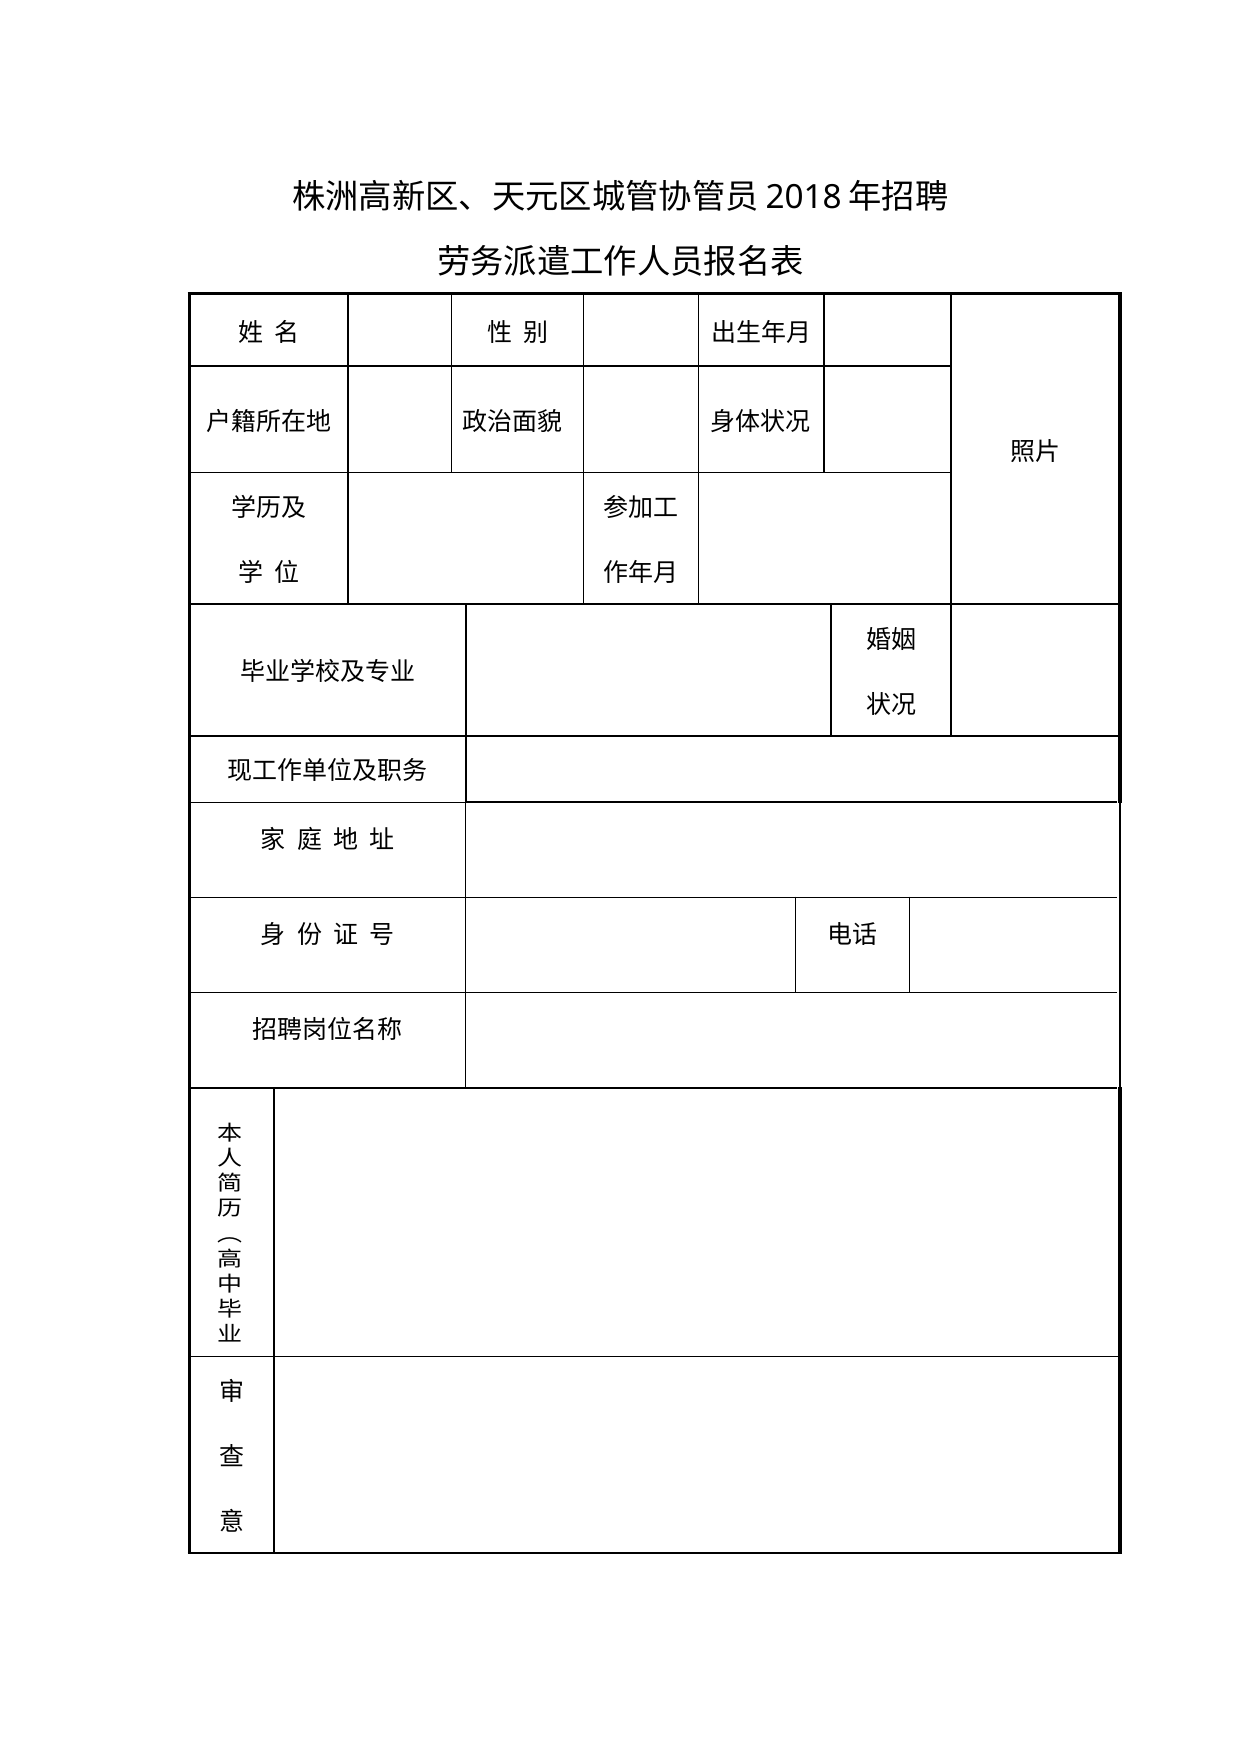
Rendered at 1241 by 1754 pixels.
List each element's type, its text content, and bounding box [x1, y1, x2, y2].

table_header [584, 295, 698, 365]
table_cell [952, 605, 1118, 735]
table_header [349, 295, 451, 365]
table_cell [825, 367, 950, 472]
table_cell 户籍所在地 [191, 367, 347, 472]
table_cell 现工作单位及职务 [191, 737, 465, 801]
table_cell 审 查 意 见 [191, 1357, 273, 1552]
table_cell [275, 1087, 1118, 1356]
table_cell [349, 367, 451, 472]
table_cell [466, 898, 795, 992]
table_cell [466, 801, 1119, 897]
table_cell [910, 897, 1119, 992]
text 劳务派遣工作人员报名表 [187, 227, 1053, 292]
table_cell 参加工 作年月 [584, 473, 698, 603]
table_header 姓 名 [191, 295, 347, 365]
table_header 出生年月 [699, 295, 823, 365]
table_cell 招聘岗位名称 [191, 993, 465, 1087]
table_cell [275, 1357, 1118, 1552]
table_cell 身体状况 [699, 367, 823, 472]
table_header [825, 295, 950, 365]
table_cell 婚姻 状况 [832, 605, 950, 735]
table_cell [699, 473, 950, 603]
table_cell 身 份 证 号 [191, 898, 465, 992]
table_header 照片 [952, 295, 1118, 603]
table_cell [466, 992, 1119, 1087]
table_cell 毕业学校及专业 [191, 605, 465, 735]
table_header 性 别 [452, 295, 583, 365]
table_cell 电话 [796, 898, 909, 992]
table_cell 政治面貌 [452, 367, 583, 472]
text 株洲高新区、天元区城管协管员2018年招聘 [187, 162, 1053, 227]
table_cell 学历及 学 位 [191, 473, 347, 603]
table_cell [349, 473, 583, 603]
table_cell 本人简历（高中毕业后） [191, 1089, 273, 1356]
table_cell 家 庭 地 址 [191, 803, 465, 897]
table_cell [467, 737, 1118, 801]
table_cell [467, 605, 830, 735]
table_cell [584, 367, 698, 472]
